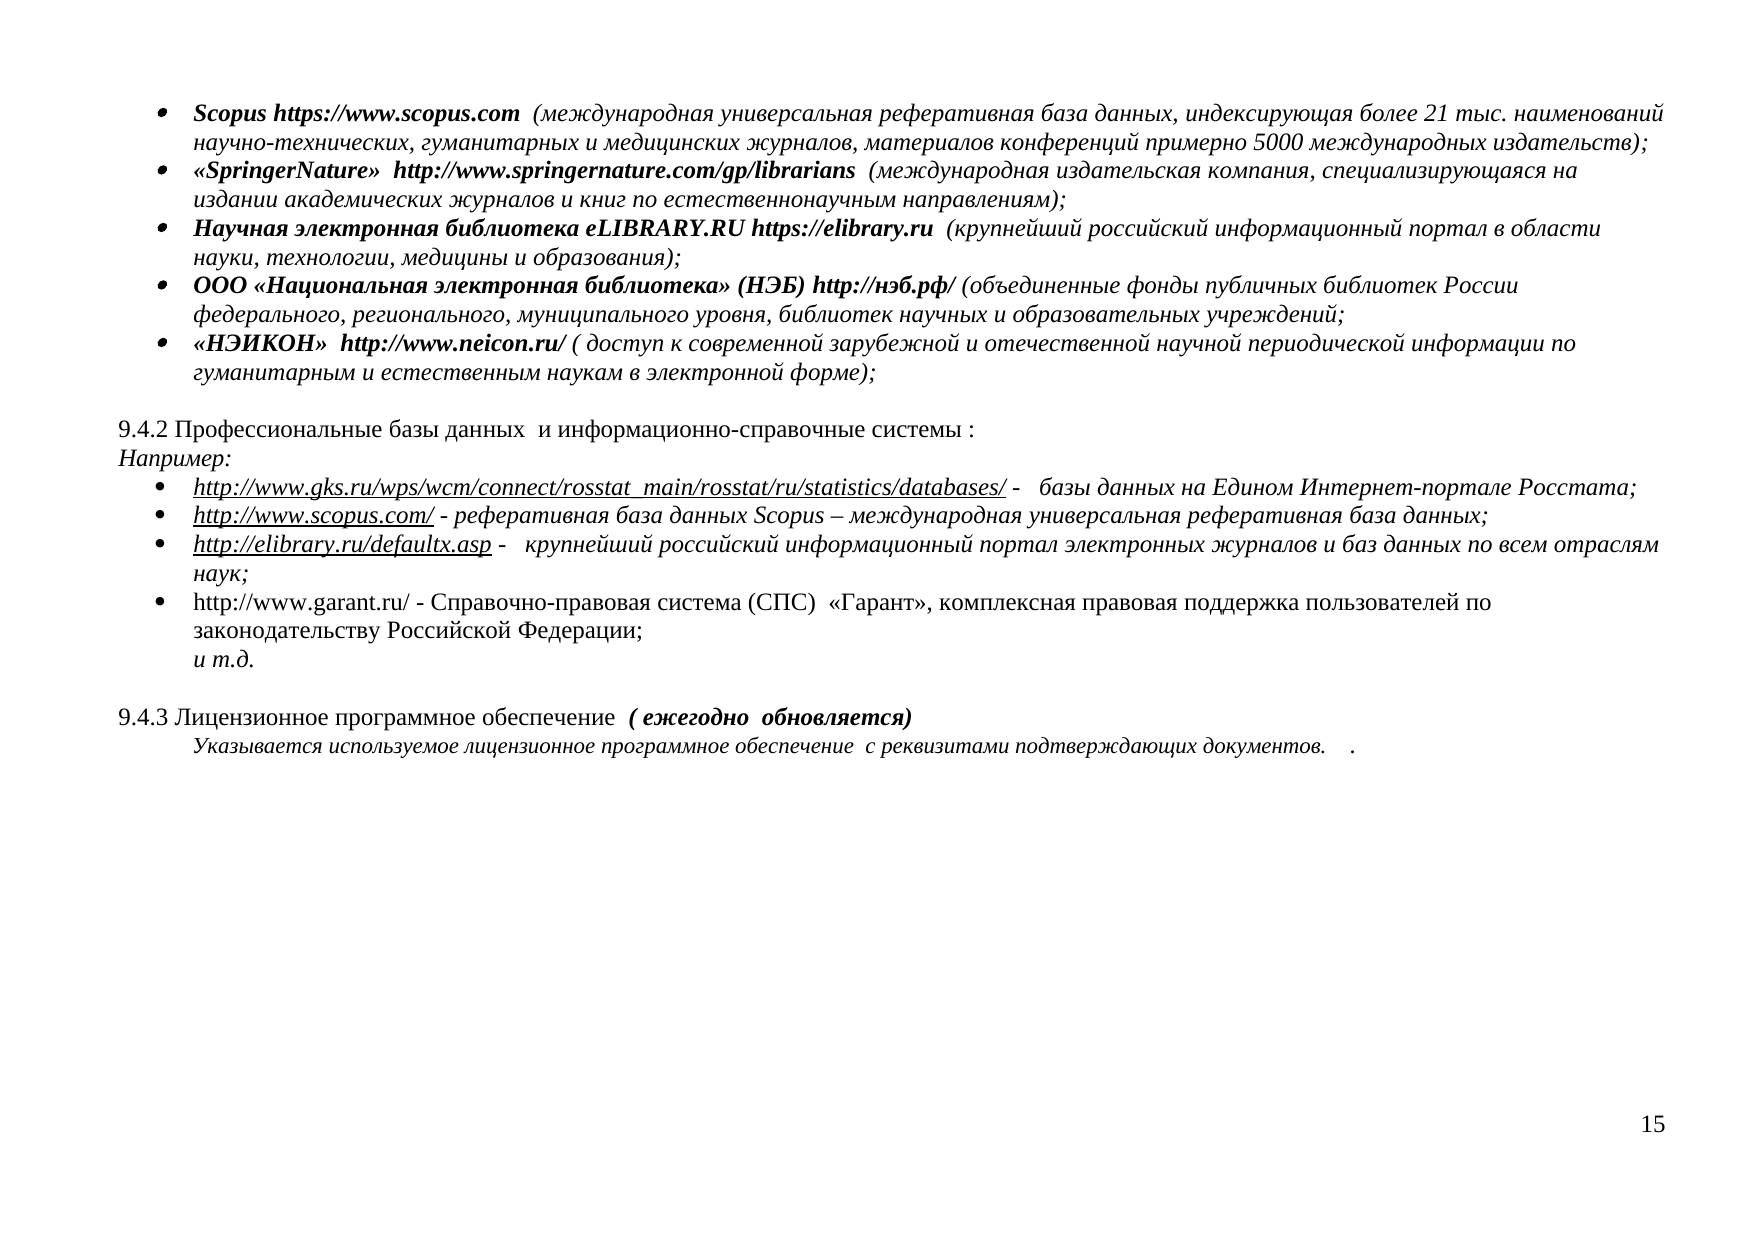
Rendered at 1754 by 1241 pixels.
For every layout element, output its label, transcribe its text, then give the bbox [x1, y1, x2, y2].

text Указывается используемое лицензионное программное обеспечение с реквизитами подтверждающих документов. . [122, 730, 1665, 759]
list http://elibrary.ru/defaultx.asp - крупнейший российский информационный портал электронных журналов и баз данных по всем отраслям наук; [156, 529, 1665, 587]
list ООО «Национальная электронная библиотека» (НЭБ) http://нэб.рф/ (объединенные фонды публичных библиотек России федерального, регионального, муниципального уровня, библиотек научных и образовательных учреждений; [156, 270, 1665, 328]
text 9.4.3 Лицензионное программное обеспечение ( ежегодно обновляется) [118, 702, 1665, 730]
list http://www.garant.ru/ - Справочно-правовая система (СПС) «Гарант», комплексная правовая поддержка пользователей по законодательству Российской Федерации; [156, 587, 1665, 644]
text и т.д. [193, 644, 1665, 673]
list http://www.gks.ru/wps/wcm/connect/rosstat_main/rosstat/ru/statistics/databases/ - базы данных на Едином Интернет-портале Росстата; [156, 472, 1665, 500]
list «НЭИКОН» http://www.neicon.ru/ ( доступ к современной зарубежной и отечественной научной периодической информации по гуманитарным и естественным наукам в электронной форме); [156, 328, 1665, 385]
text 9.4.2 Профессиональные базы данных и информационно-справочные системы : [118, 414, 1665, 443]
text Например: [118, 443, 1665, 472]
list Scopus https://www.scopus.com (международная универсальная реферативная база данных, индексирующая более 21 тыс. наименований научно-технических, гуманитарных и медицинских журналов, материалов конференций примерно 5000 международных издательств); [156, 98, 1665, 155]
list http://www.scopus.com/ - реферативная база данных Scopus – международная универсальная реферативная база данных; [156, 500, 1665, 529]
list «SpringerNature» http://www.springernature.com/gp/librarians (международная издательская компания, специализирующаяся на издании академических журналов и книг по естественнонаучным направлениям); [156, 155, 1665, 213]
list Научная электронная библиотека еLIBRARY.RU https://elibrary.ru (крупнейший российский информационный портал в области науки, технологии, медицины и образования); [156, 213, 1665, 270]
